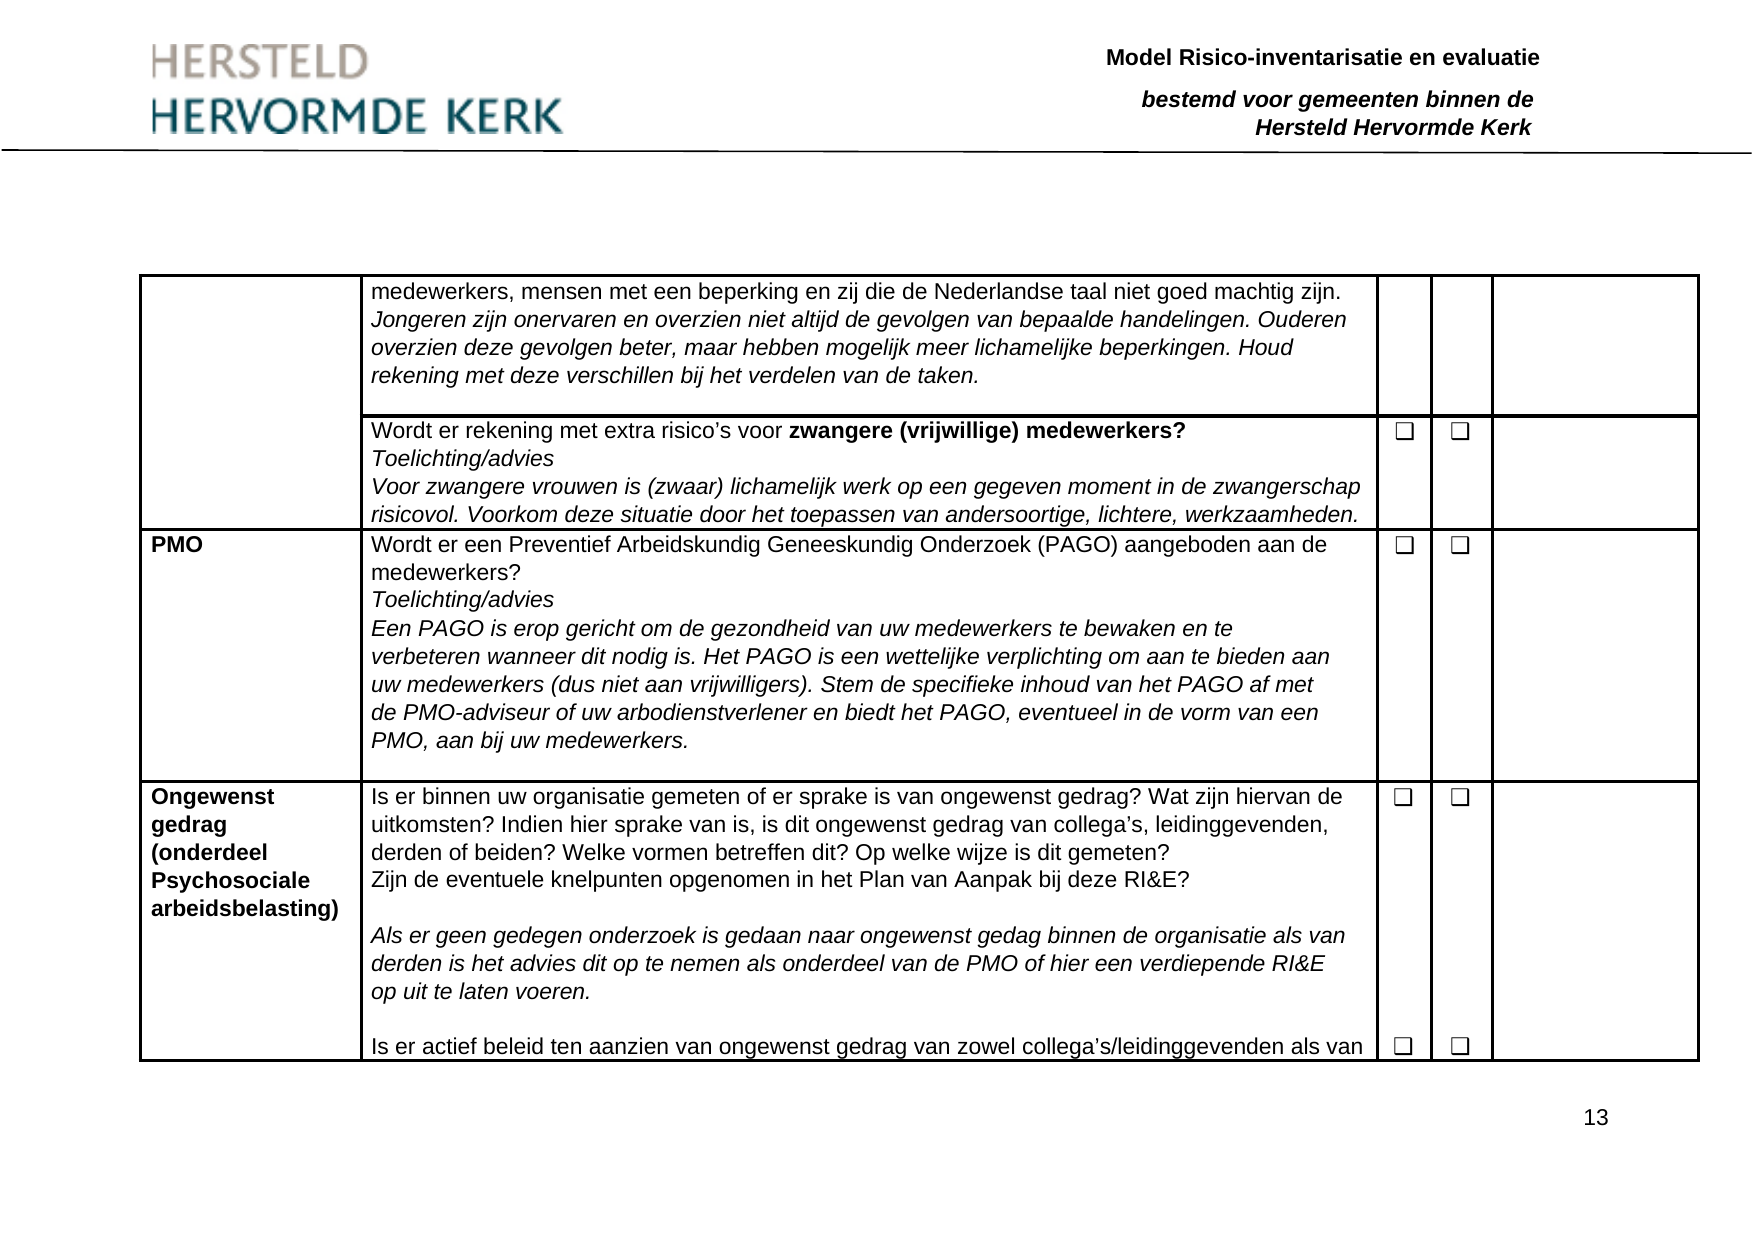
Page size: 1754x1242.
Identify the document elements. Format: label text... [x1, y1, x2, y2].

picture [152, 44, 574, 134]
table_cell [1494, 418, 1697, 528]
table_header [1433, 277, 1491, 414]
table_cell ❑ [1433, 418, 1491, 528]
table_header [142, 277, 360, 528]
table_cell Wordt er rekening met extra risico’s voor zwangere (vrijwillige) medewerkers? Toelichting/advies Voor zwangere vrouwen is (zwaar) lichamelijk werk op een gegeven moment in de zwangerschap risicovol. Voorkom deze situatie door het toepassen van andersoortige, lichtere, werkzaamheden. [363, 418, 1376, 528]
table_cell ❑ [1433, 531, 1491, 780]
table_cell ❑ [1379, 418, 1430, 528]
table_header [1494, 277, 1697, 414]
table_cell Is er binnen uw organisatie gemeten of er sprake is van ongewenst gedrag? Wat zijn hiervan de uitkomsten? Indien hier sprake van is, is dit ongewenst gedrag van collega’s, leidinggevenden, derden of beiden? Welke vormen betreffen dit? Op welke wijze is dit gemeten? Zijn de eventuele knelpunten opgenomen in het Plan van Aanpak bij deze RI&E? Als er geen gedegen onderzoek is gedaan naar ongewenst gedag binnen de organisatie als van derden is het advies dit op te nemen als onderdeel van de PMO of hier een verdiepende RI&E op uit te laten voeren. Is er actief beleid ten aanzien van ongewenst gedrag van zowel collega’s/leidinggevenden als van [363, 783, 1376, 1059]
table_cell ❑ [1379, 531, 1430, 780]
table_header [1379, 277, 1430, 414]
table_cell ❑ ❑ [1433, 783, 1491, 1059]
table_cell [1494, 783, 1697, 1059]
table_cell [1494, 531, 1697, 780]
table_header medewerkers, mensen met een beperking en zij die de Nederlandse taal niet goed machtig zijn. Jongeren zijn onervaren en overzien niet altijd de gevolgen van bepaalde handelingen. Ouderen overzien deze gevolgen beter, maar hebben mogelijk meer lichamelijke beperkingen. Houd rekening met deze verschillen bij het verdelen van de taken. [363, 277, 1376, 414]
table_cell Wordt er een Preventief Arbeidskundig Geneeskundig Onderzoek (PAGO) aangeboden aan de medewerkers? Toelichting/advies Een PAGO is erop gericht om de gezondheid van uw medewerkers te bewaken en te verbeteren wanneer dit nodig is. Het PAGO is een wettelijke verplichting om aan te bieden aan uw medewerkers (dus niet aan vrijwilligers). Stem de specifieke inhoud van het PAGO af met de PMO-adviseur of uw arbodienstverlener en biedt het PAGO, eventueel in de vorm van een PMO, aan bij uw medewerkers. [363, 531, 1376, 780]
table_cell PMO [142, 531, 360, 780]
table_cell ❑ ❑ [1379, 783, 1430, 1059]
table_cell Ongewenst gedrag (onderdeel Psychosociale arbeidsbelasting) [142, 783, 360, 1059]
